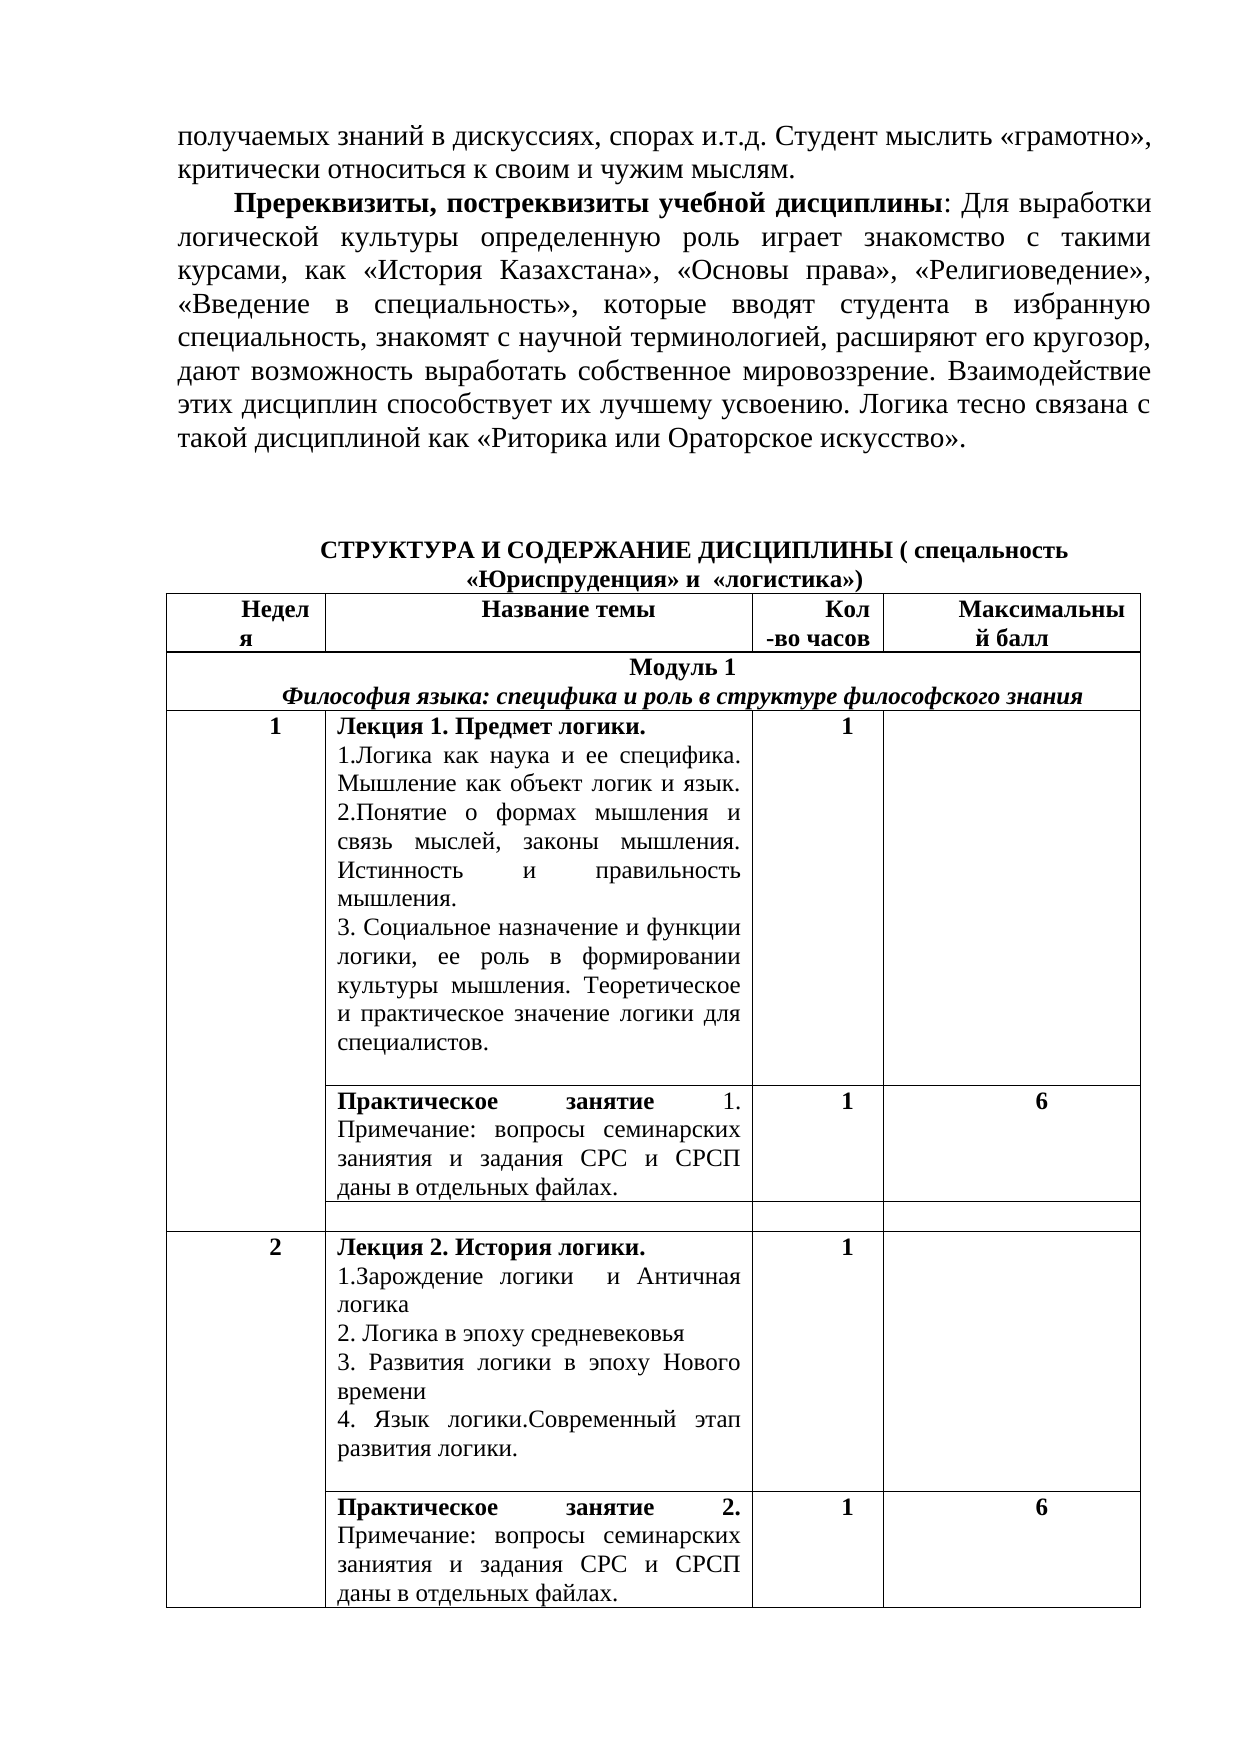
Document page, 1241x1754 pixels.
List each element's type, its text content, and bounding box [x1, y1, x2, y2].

table_cell Практическое занятие 2. Примечание: вопросы семинарских заниятия и задания СРС и СРСП даны в отдельных файлах. [326, 1492, 752, 1607]
table_cell 6 [884, 1492, 1140, 1607]
text Пререквизиты, постреквизиты учебной дисциплины: Для выработки логической культуры определенную роль играет знакомство с такими курсами, как «История Казахстана», «Основы права», «Религиоведение», «Введение в специальность», которые вводят студента в избранную специальность, знакомят с научной терминологией, расширяют его кругозор, дают возможность выработать собственное мировоззрение. Взаимодействие этих дисциплин способствует их лучшему усвоению. Логика тесно связана с такой дисциплиной как «Риторика или Ораторское искусство». [177, 185, 1152, 453]
table_header Неделя [167, 594, 325, 651]
table_cell 1 [167, 711, 325, 1231]
table_cell 1 [753, 711, 883, 1085]
table_cell Лекция 1. Предмет логики. 1.Логика как наука и ее специфика. Мышление как объект логик и язык. 2.Понятие о формах мышления и связь мыслей, законы мышления. Истинность и правильность мышления. 3. Социальное назначение и функции логики, ее роль в формировании культуры мышления. Теоретическое и практическое значение логики для специалистов. [326, 711, 752, 1085]
table_cell [884, 711, 1140, 1085]
table_header Кол-во часов [753, 594, 883, 651]
table_cell 2 [167, 1232, 325, 1607]
table_header Максимальный балл [884, 594, 1140, 651]
table_cell 6 [884, 1086, 1140, 1201]
table_cell 1 [753, 1232, 883, 1491]
table_cell 1 [753, 1492, 883, 1607]
table_header Название темы [326, 594, 752, 651]
table_cell [326, 1202, 752, 1231]
table_cell [884, 1202, 1140, 1231]
text СТРУКТУРА И СОДЕРЖАНИЕ ДИСЦИПЛИНЫ ( спецальность «Юриспруденция» и «логистика») [177, 535, 1152, 593]
table_cell 1 [753, 1086, 883, 1201]
table_cell [884, 1232, 1140, 1491]
table_cell Лекция 2. История логики. 1.Зарождение логики и Античная логика 2. Логика в эпоху средневековья 3. Развития логики в эпоху Нового времени 4. Язык логики.Современный этап развития логики. [326, 1232, 752, 1491]
table_cell Практическое занятие 1. Примечание: вопросы семинарских заниятия и задания СРС и СРСП даны в отдельных файлах. [326, 1086, 752, 1201]
table_cell Модуль 1 Философия языка: специфика и роль в структуре философского знания [167, 653, 1140, 710]
table_cell [753, 1202, 883, 1231]
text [177, 118, 1152, 185]
